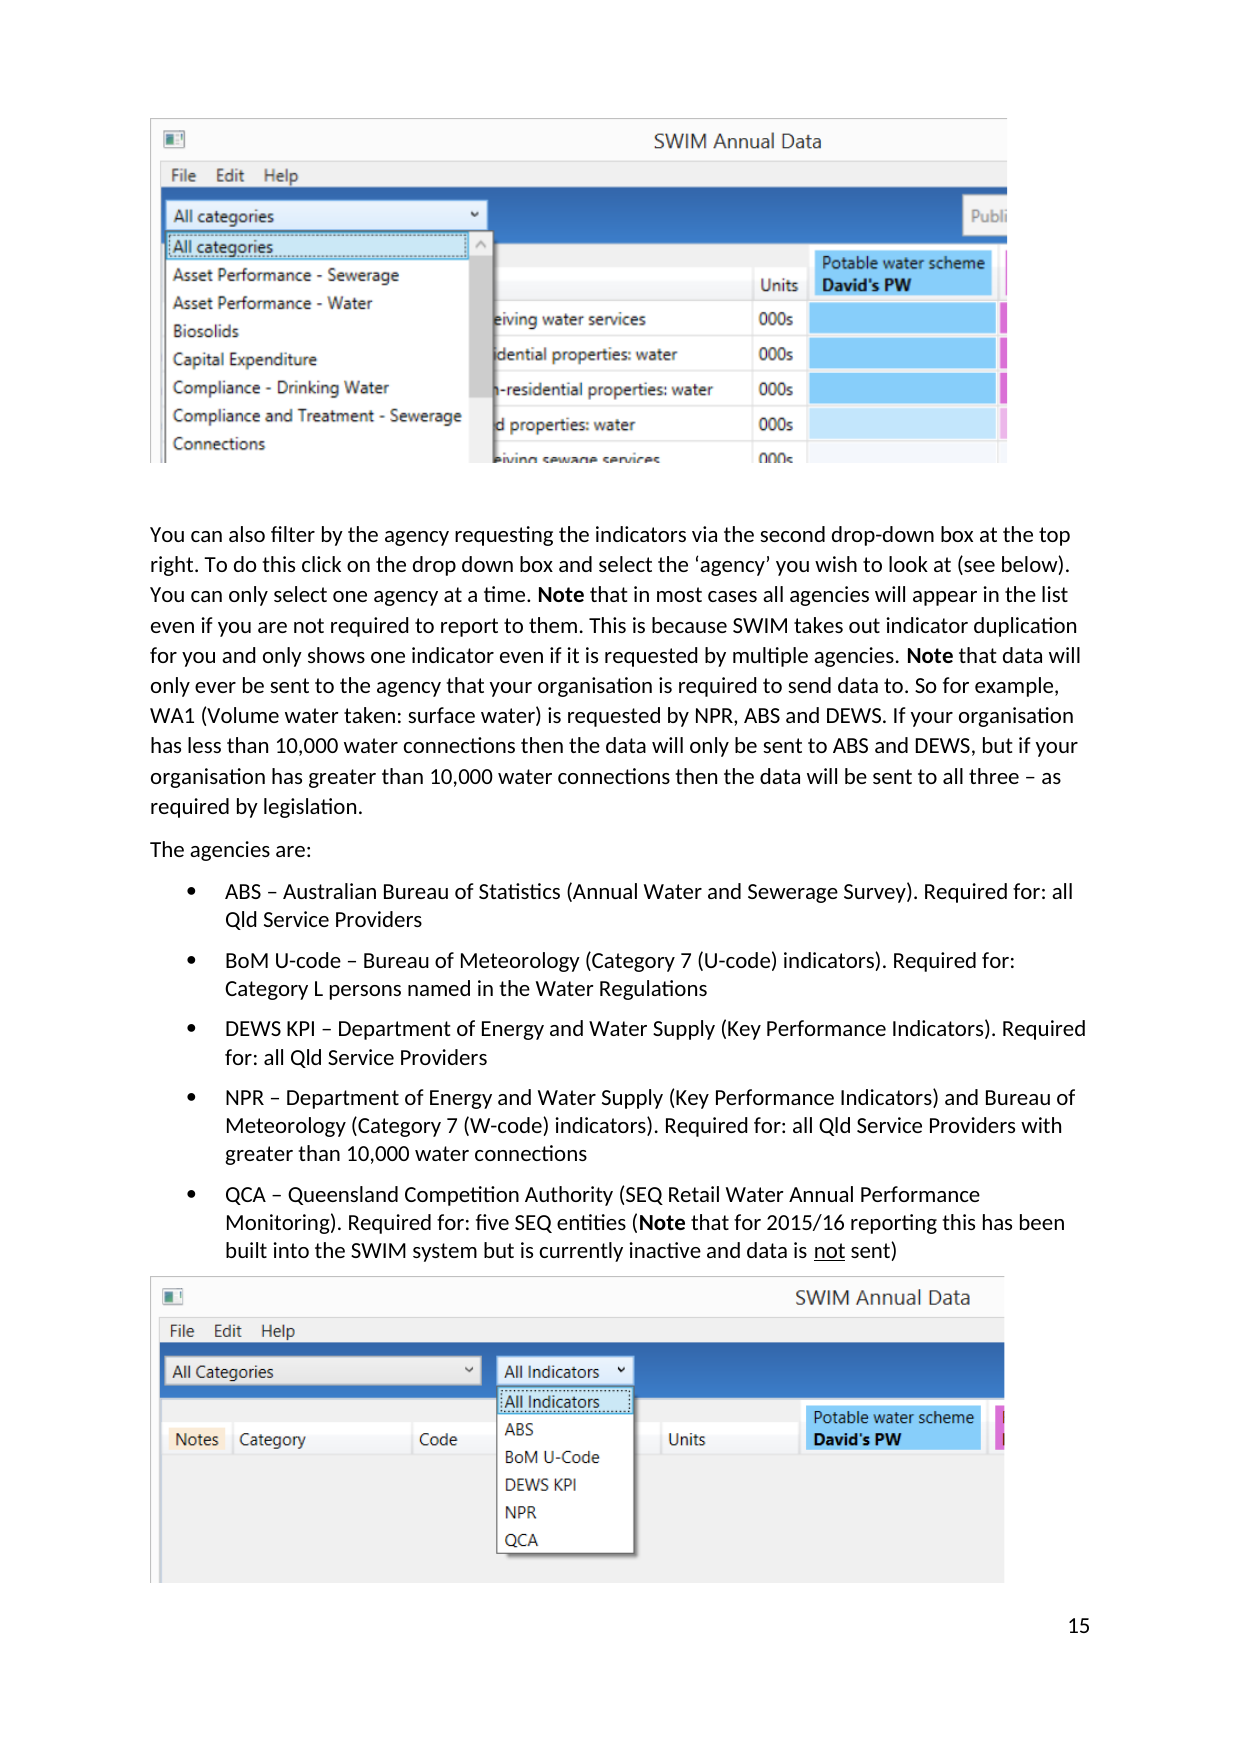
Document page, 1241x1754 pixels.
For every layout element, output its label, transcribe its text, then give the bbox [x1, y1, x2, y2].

list QCA – Queensland Competition Authority (SEQ Retail Water Annual Performance Monitoring). Required for: five SEQ entities (Note that for 2015/16 reporting this has been built into the SWIM system but is currently inactive and data is not sent) [187, 1180, 1090, 1264]
picture [150, 118, 1008, 463]
text You can also filter by the agency requesting the indicators via the second drop-down box at the top right. To do this click on the drop down box and select the ‘agency’ you wish to look at (see below). You can only select one agency at a time. Note that in most cases all agencies will appear in the list even if you are not required to report to them. This is because SWIM takes out indicator duplication for you and only shows one indicator even if it is requested by multiple agencies. Note that data will only ever be sent to the agency that your organisation is required to send data to. So for example, WA1 (Volume water taken: surface water) is requested by NPR, ABS and DEWS. If your organisation has less than 10,000 water connections then the data will only be sent to ABS and DEWS, but if your organisation has greater than 10,000 water connections then the data will be sent to all three – as required by legislation. [150, 520, 1090, 820]
list BoM U-code – Bureau of Meteorology (Category 7 (U-code) indicators). Required for: Category L persons named in the Water Regulations [187, 946, 1090, 1002]
picture [150, 1276, 1005, 1583]
list NPR – Department of Energy and Water Supply (Key Performance Indicators) and Bureau of Meteorology (Category 7 (W-code) indicators). Required for: all Qld Service Providers with greater than 10,000 water connections [187, 1083, 1090, 1167]
text The agencies are: [150, 835, 1090, 863]
list ABS – Australian Bureau of Statistics (Annual Water and Sewerage Survey). Required for: all Qld Service Providers [187, 877, 1090, 933]
list DEWS KPI – Department of Energy and Water Supply (Key Performance Indicators). Required for: all Qld Service Providers [187, 1014, 1090, 1071]
